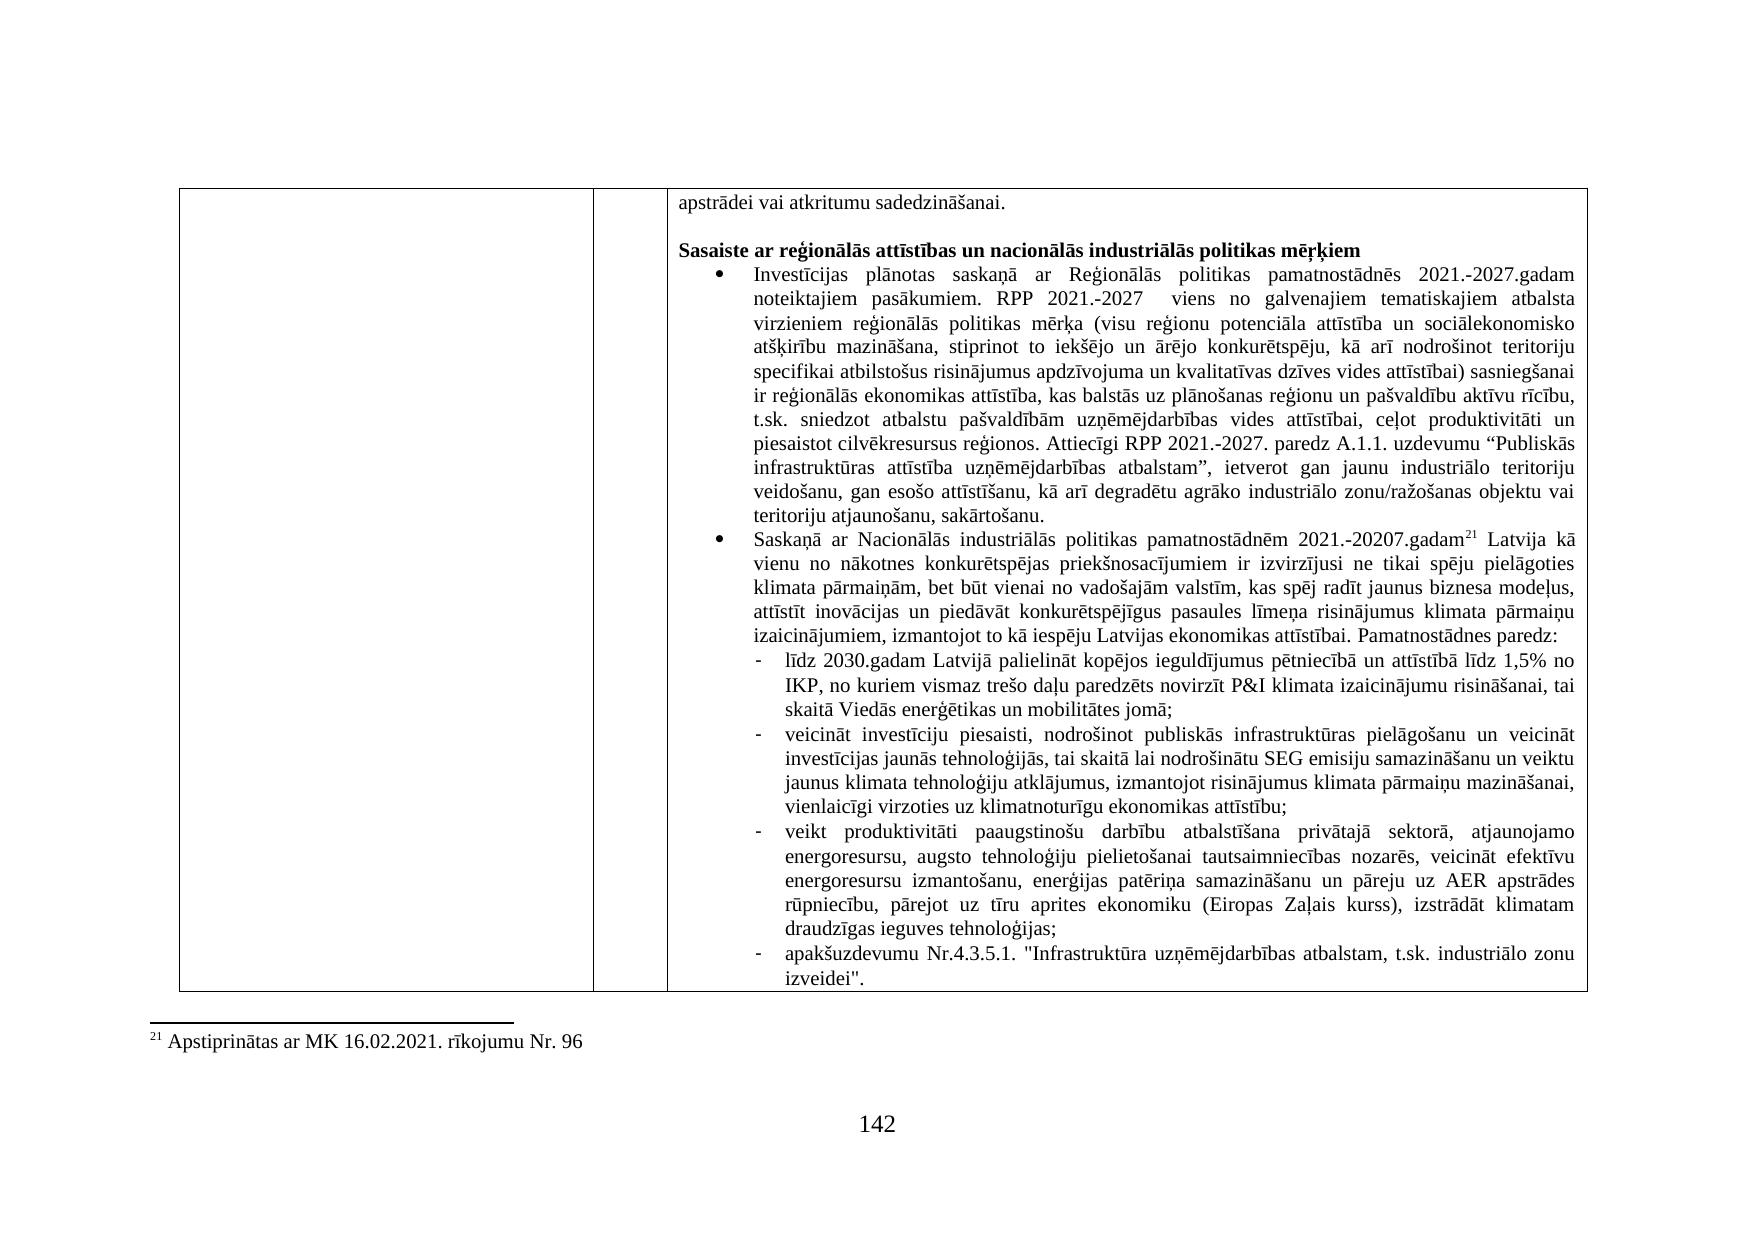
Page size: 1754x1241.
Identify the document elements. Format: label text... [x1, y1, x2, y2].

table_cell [668, 189, 1587, 991]
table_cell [180, 189, 593, 991]
table_cell X [594, 189, 667, 991]
